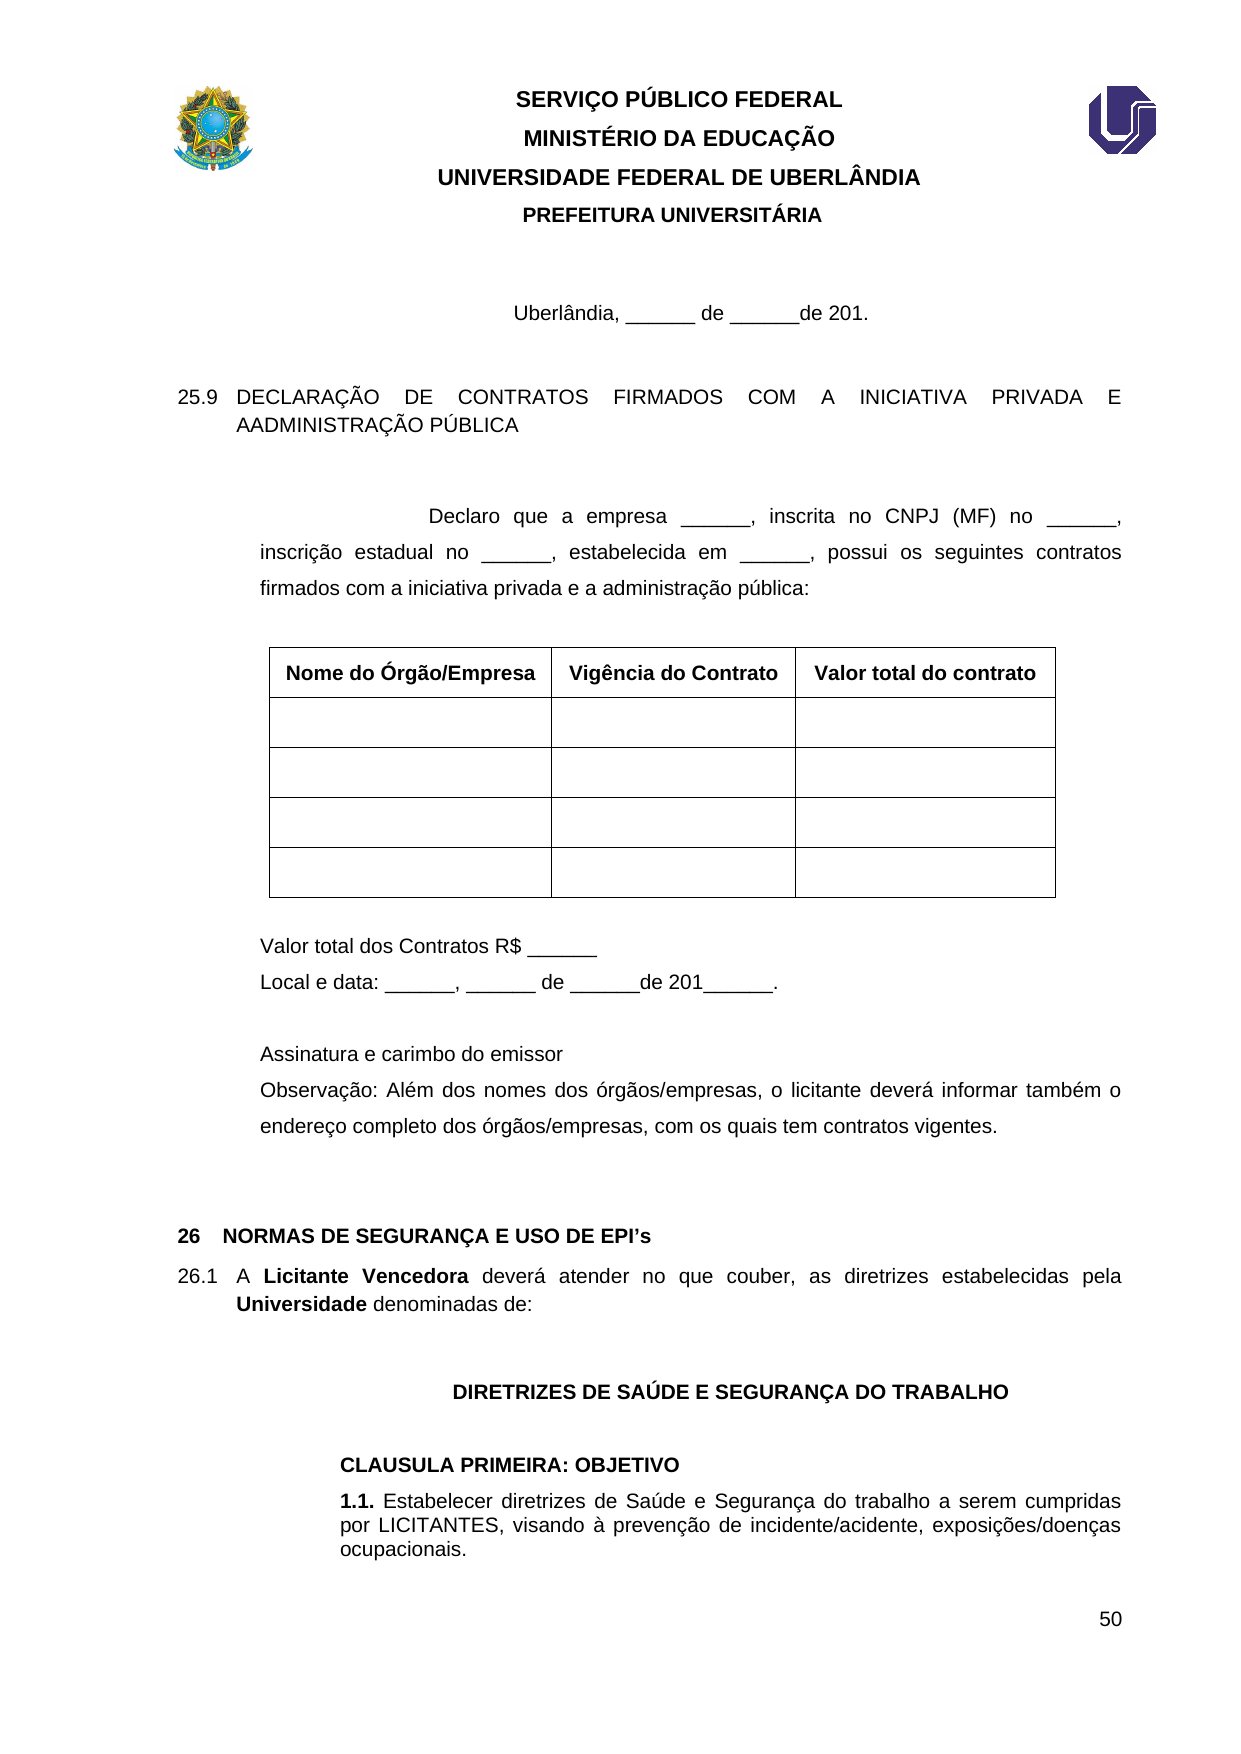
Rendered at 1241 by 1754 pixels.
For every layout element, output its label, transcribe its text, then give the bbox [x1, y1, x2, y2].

table_cell [552, 748, 795, 797]
table_cell [270, 748, 551, 797]
table_cell [552, 698, 795, 747]
list Valor total dos Contratos R$ ______ [260, 934, 1122, 958]
table_header Valor total do contrato [796, 648, 1055, 697]
list Local e data: ______, ______ de ______de 201______. [260, 970, 1122, 994]
text 1.1. Estabelecer diretrizes de Saúde e Segurança do trabalho a serem cumpridas por LICITANTES, visando à prevenção de incidente/acidente, exposições/doenças ocupacionais. [340, 1489, 1122, 1561]
list Observação: Além dos nomes dos órgãos/empresas, o licitante deverá informar também o endereço completo dos órgãos/empresas, com os quais tem contratos vigentes. [260, 1078, 1122, 1138]
list Declaro que a empresa ______, inscrita no CNPJ (MF) no ______, inscrição estadual no ______, estabelecida em ______, possui os seguintes contratos firmados com a iniciativa privada e a administração pública: [260, 503, 1122, 599]
table_cell [270, 698, 551, 747]
text DIRETRIZES DE SAÚDE E SEGURANÇA DO TRABALHO [325, 1380, 1122, 1404]
list Uberlândia, ______ de ______de 201. [260, 301, 1122, 325]
table_cell [552, 798, 795, 847]
picture [1089, 86, 1157, 155]
subtitle A Licitante Vencedora deverá atender no que couber, as diretrizes estabelecidas pela Universidade denominadas de: [177, 1264, 1122, 1315]
table_cell [552, 848, 795, 897]
table_cell [796, 698, 1055, 747]
subtitle DECLARAÇÃO DE CONTRATOS FIRMADOS COM A INICIATIVA PRIVADA E AADMINISTRAÇÃO PÚBLICA [177, 385, 1122, 437]
table_header Vigência do Contrato [552, 648, 795, 697]
table_cell [796, 798, 1055, 847]
subtitle NORMAS DE SEGURANÇA E USO DE EPI’s [177, 1224, 1122, 1248]
table_cell [270, 848, 551, 897]
list Assinatura e carimbo do emissor [260, 1042, 1122, 1066]
table_cell [796, 848, 1055, 897]
table_header Nome do Órgão/Empresa [270, 648, 551, 697]
table_cell [270, 798, 551, 847]
picture [173, 86, 253, 171]
table_cell [796, 748, 1055, 797]
text CLAUSULA PRIMEIRA: OBJETIVO [340, 1453, 1122, 1477]
